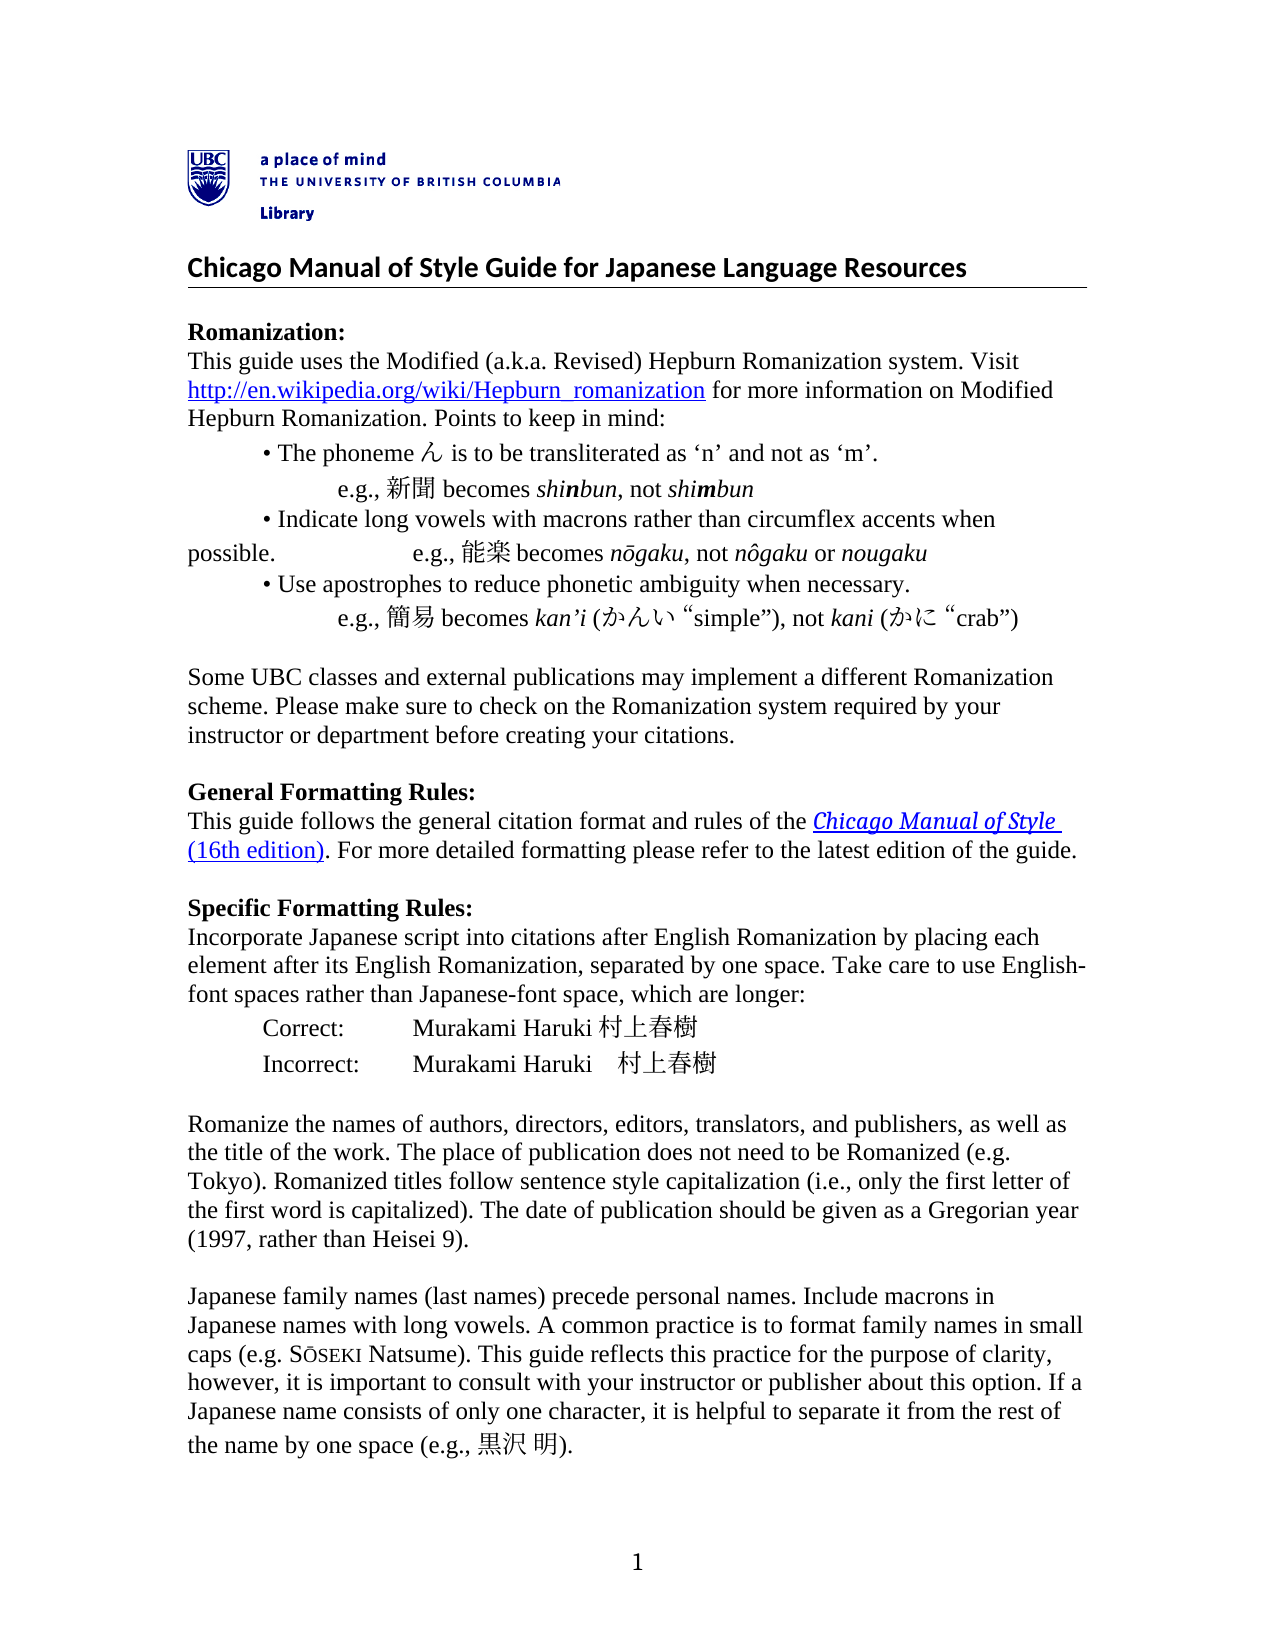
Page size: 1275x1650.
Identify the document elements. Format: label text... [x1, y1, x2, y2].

text Chicago Manual of Style Guide for Japanese Language Resources [187, 249, 1087, 288]
text Romanize the names of authors, directors, editors, translators, and publishers, as well as the title of the work. The place of publication does not need to be Romanized (e.g. Tokyo). Romanized titles follow sentence style capitalization (i.e., only the first letter of the first word is capitalized). The date of publication should be given as a Gregorian year (1997, rather than Heisei 9). [187, 1109, 1087, 1252]
text This guide uses the Modified (a.k.a. Revised) Hepburn Romanization system. Visit http://en.wikipedia.org/wiki/Hepburn_romanization for more information on Modified Hepburn Romanization. Points to keep in mind: [187, 346, 1087, 432]
text Incorrect: Murakami Haruki 村上春樹 [187, 1044, 1087, 1080]
text • Use apostrophes to reduce phonetic ambiguity when necessary. [187, 569, 1087, 598]
text e.g., 簡易becomes kan’i (かんい “simple”), not kani (かに “crab”) [262, 598, 1087, 633]
text This guide follows the general citation format and rules of the Chicago Manual of Style (16th edition). For more detailed formatting please refer to the latest edition of the guide. [187, 806, 1087, 864]
text General Formatting Rules: [187, 777, 1087, 806]
text Correct: Murakami Haruki 村上春樹 [187, 1008, 1087, 1044]
text Some UBC classes and external publications may implement a different Romanization scheme. Please make sure to check on the Romanization system required by your instructor or department before creating your citations. [187, 662, 1087, 748]
text Specific Formatting Rules: [187, 893, 1087, 922]
picture [187, 150, 561, 221]
text e.g., 新聞 becomes shinbun, not shimbun [187, 468, 1087, 504]
text Romanization: [187, 317, 1087, 346]
text • Indicate long vowels with macrons rather than circumflex accents when possible. e.g., 能楽becomes nōgaku, not nôgaku or nougaku [187, 504, 1087, 569]
text Japanese family names (last names) precede personal names. Include macrons in Japanese names with long vowels. A common practice is to format family names in small caps (e.g. Sōseki Natsume). This guide reflects this practice for the purpose of clarity, however, it is important to consult with your instructor or publisher about this option. If a Japanese name consists of only one character, it is helpful to separate it from the rest of the name by one space (e.g., 黒沢 明). [187, 1281, 1087, 1461]
text • The phonemeん is to be transliterated as ‘n’ and not as ‘m’. [187, 432, 1087, 468]
text Incorporate Japanese script into citations after English Romanization by placing each element after its English Romanization, separated by one space. Take care to use English-font spaces rather than Japanese-font space, which are longer: [187, 922, 1087, 1008]
